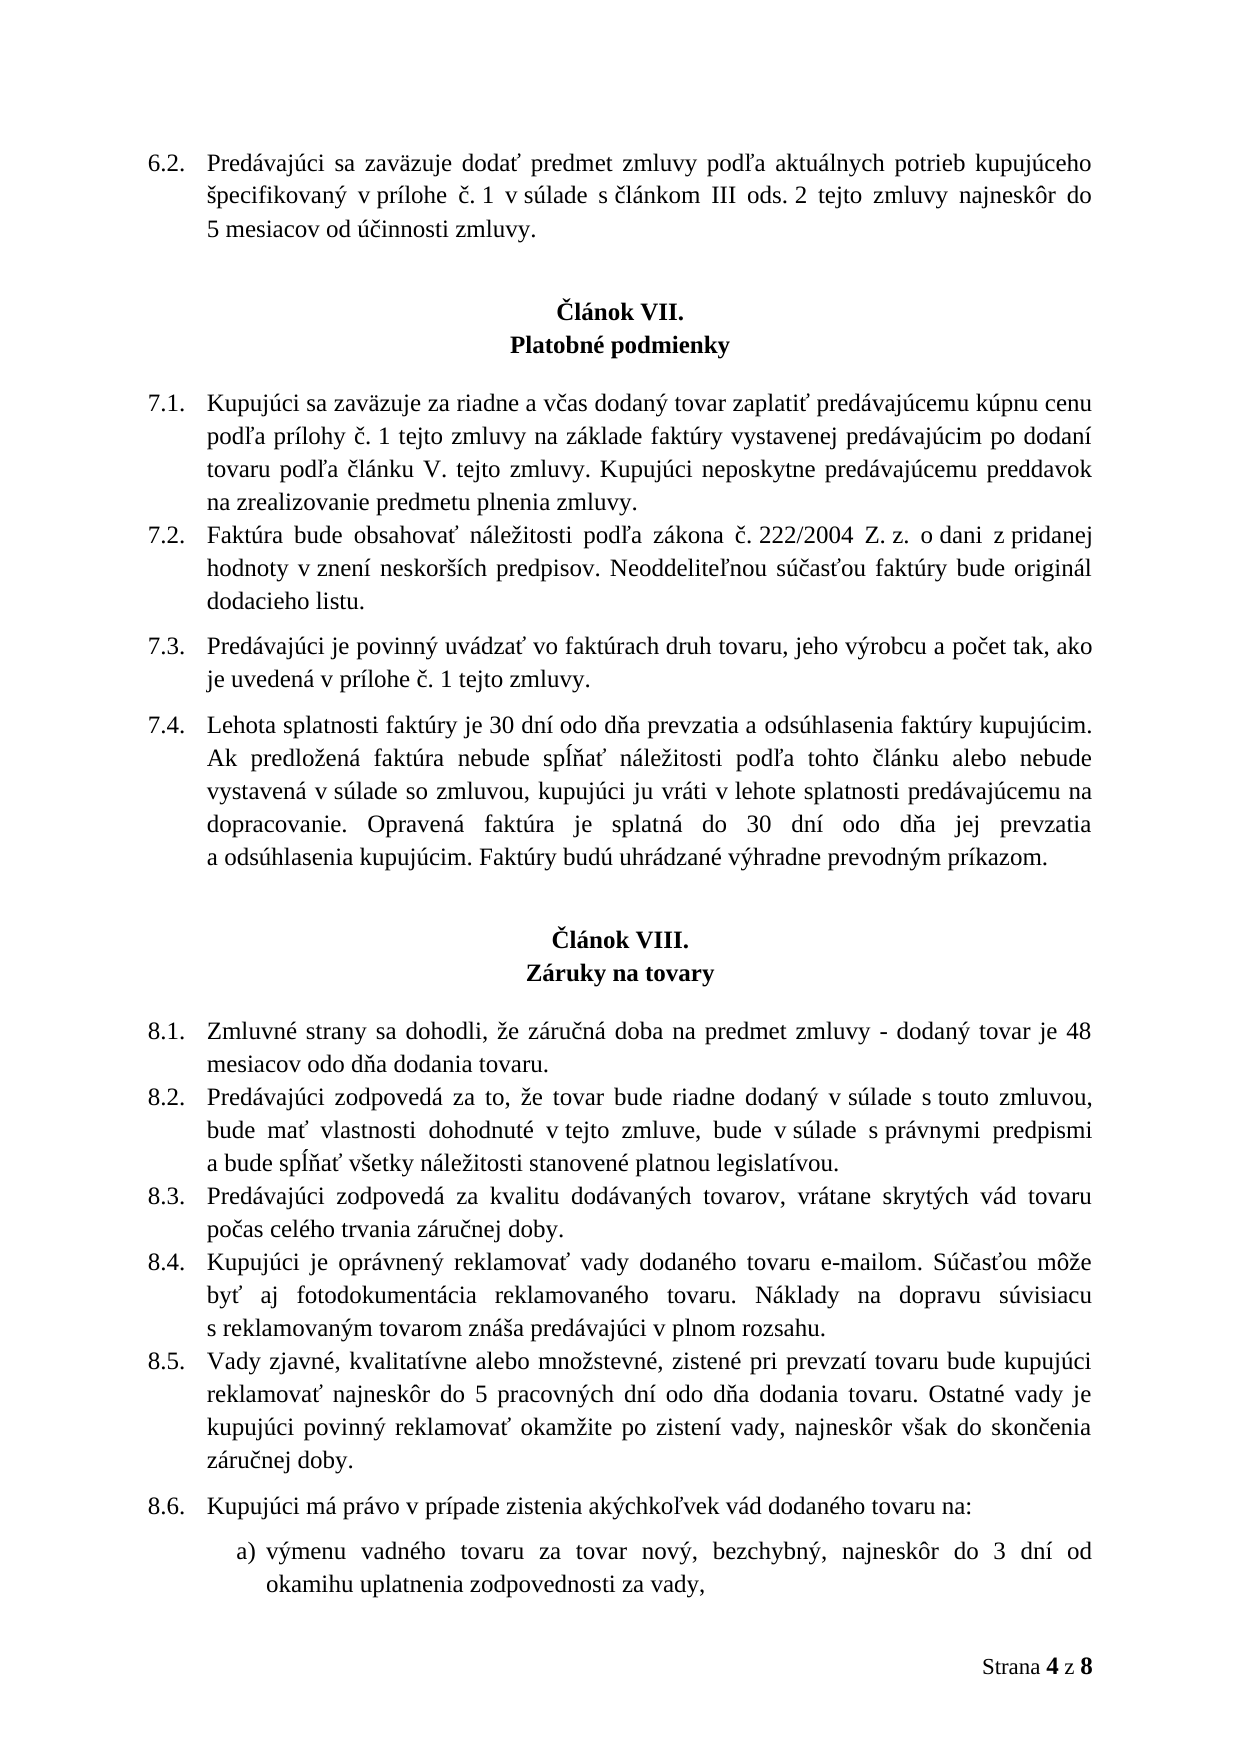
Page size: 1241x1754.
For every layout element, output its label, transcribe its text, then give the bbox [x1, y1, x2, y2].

list Predávajúci je povinný uvádzať vo faktúrach druh tovaru, jeho výrobcu a počet tak, ako je uvedená v prílohe č. 1 tejto zmluvy. [148, 631, 1093, 693]
list Kupujúci je oprávnený reklamovať vady dodaného tovaru e-mailom. Súčasťou môže byť aj fotodokumentácia reklamovaného tovaru. Náklady na dopravu súvisiacu s reklamovaným tovarom znáša predávajúci v plnom rozsahu. [148, 1247, 1093, 1342]
list Kupujúci má právo v prípade zistenia akýchkoľvek vád dodaného tovaru na: [148, 1491, 1093, 1519]
list Predávajúci sa zaväzuje dodať predmet zmluvy podľa aktuálnych potrieb kupujúceho špecifikovaný v prílohe č. 1 v súlade s článkom III ods. 2 tejto zmluvy najneskôr do 5 mesiacov od účinnosti zmluvy. [148, 148, 1093, 242]
list Zmluvné strany sa dohodli, že záručná doba na predmet zmluvy - dodaný tovar je 48 mesiacov odo dňa dodania tovaru. [148, 1016, 1093, 1078]
list výmenu vadného tovaru za tovar nový, bezchybný, najneskôr do 3 dní od okamihu uplatnenia zodpovednosti za vady, [236, 1536, 1093, 1598]
subtitle Článok VIII. Záruky na tovary [148, 925, 1093, 987]
list Predávajúci zodpovedá za to, že tovar bude riadne dodaný v súlade s touto zmluvou, bude mať vlastnosti dohodnuté v tejto zmluve, bude v súlade s právnymi predpismi a bude spĺňať všetky náležitosti stanovené platnou legislatívou. [148, 1082, 1093, 1177]
list Kupujúci sa zaväzuje za riadne a včas dodaný tovar zaplatiť predávajúcemu kúpnu cenu podľa prílohy č. 1 tejto zmluvy na základe faktúry vystavenej predávajúcim po dodaní tovaru podľa článku V. tejto zmluvy. Kupujúci neposkytne predávajúcemu preddavok na zrealizovanie predmetu plnenia zmluvy. [148, 388, 1093, 516]
list Vady zjavné, kvalitatívne alebo množstevné, zistené pri prevzatí tovaru bude kupujúci reklamovať najneskôr do 5 pracovných dní odo dňa dodania tovaru. Ostatné vady je kupujúci povinný reklamovať okamžite po zistení vady, najneskôr však do skončenia záručnej doby. [148, 1346, 1093, 1474]
subtitle Článok VII. Platobné podmienky [148, 297, 1093, 358]
list Predávajúci zodpovedá za kvalitu dodávaných tovarov, vrátane skrytých vád tovaru počas celého trvania záručnej doby. [148, 1181, 1093, 1243]
list Faktúra bude obsahovať náležitosti podľa zákona č. 222/2004 Z. z. o dani z pridanej hodnoty v znení neskorších predpisov. Neoddeliteľnou súčasťou faktúry bude originál dodacieho listu. [148, 520, 1093, 614]
list Lehota splatnosti faktúry je 30 dní odo dňa prevzatia a odsúhlasenia faktúry kupujúcim. Ak predložená faktúra nebude spĺňať náležitosti podľa tohto článku alebo nebude vystavená v súlade so zmluvou, kupujúci ju vráti v lehote splatnosti predávajúcemu na dopracovanie. Opravená faktúra je splatná do 30 dní odo dňa jej prevzatia a odsúhlasenia kupujúcim. Faktúry budú uhrádzané výhradne prevodným príkazom. [148, 710, 1093, 871]
